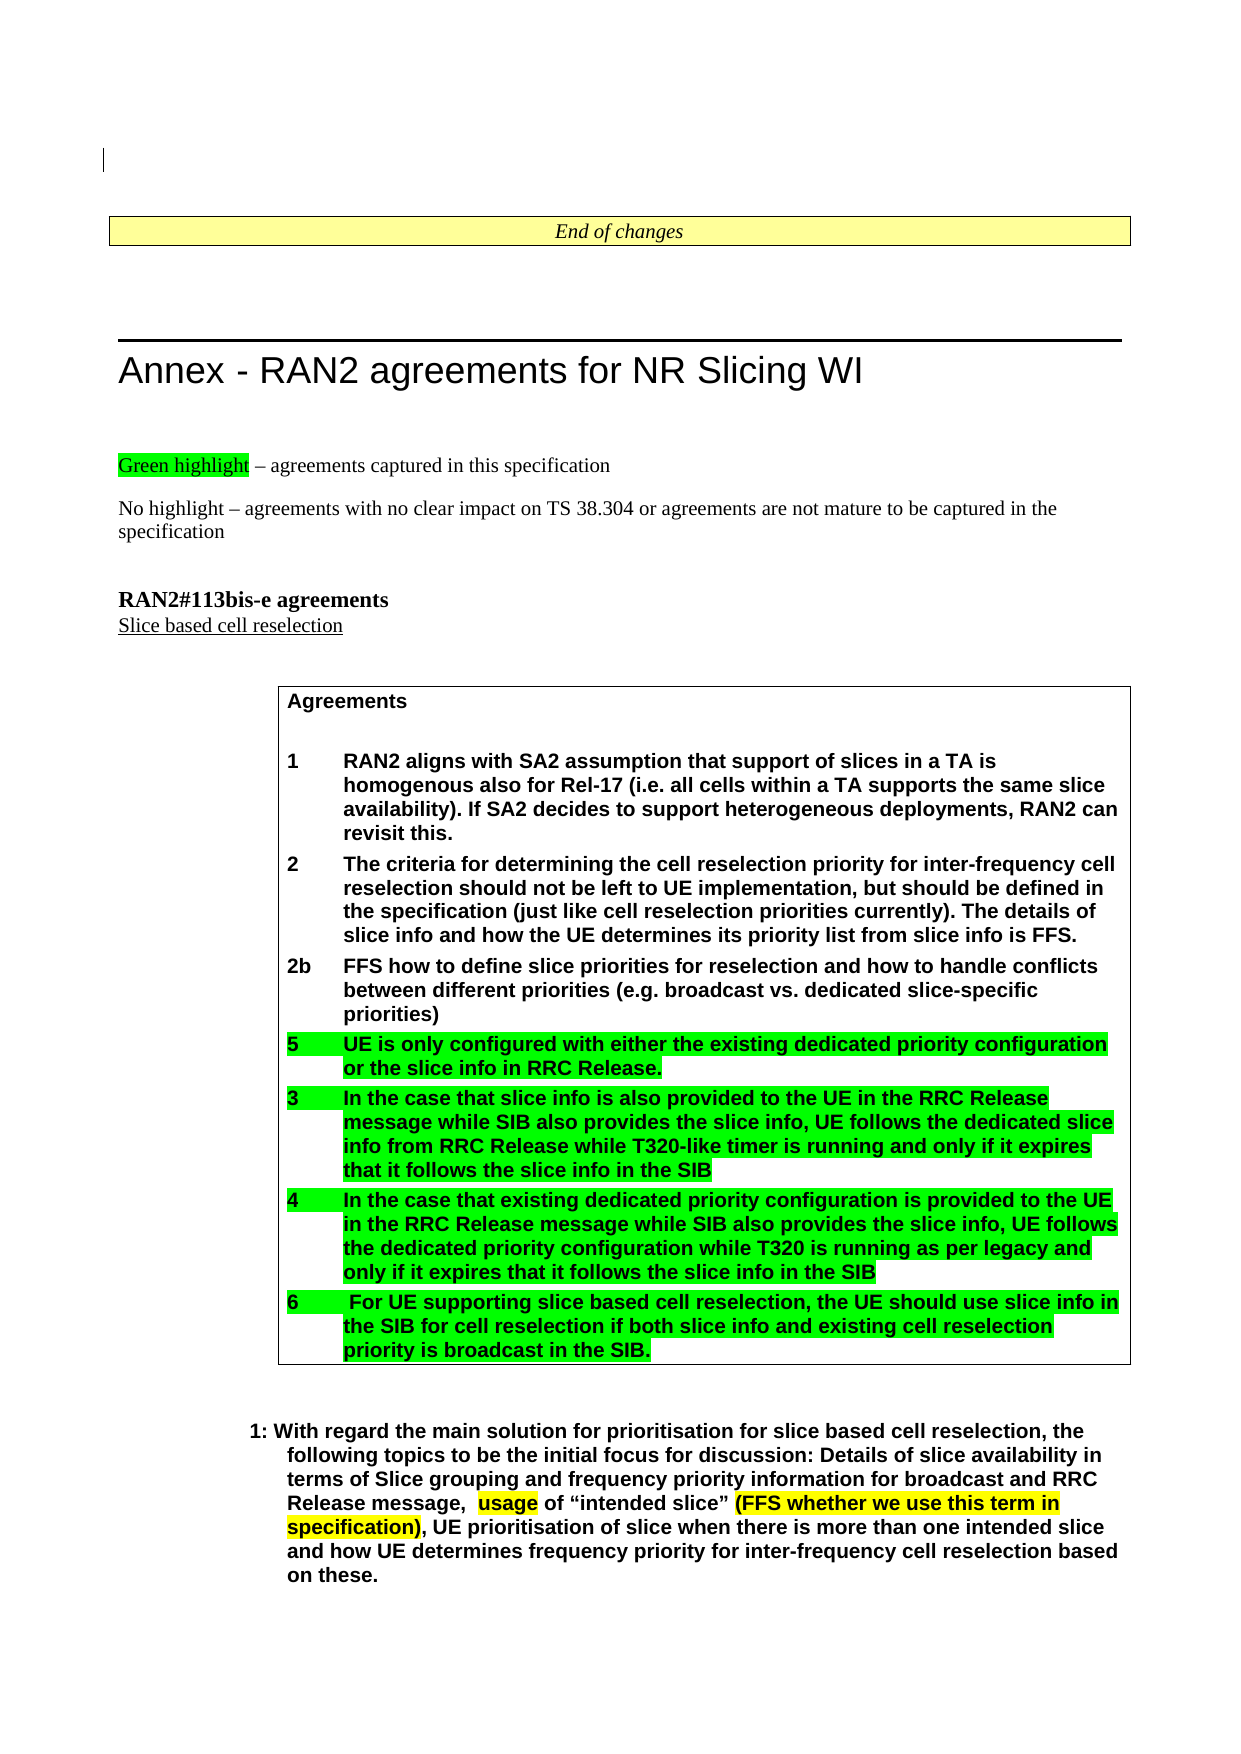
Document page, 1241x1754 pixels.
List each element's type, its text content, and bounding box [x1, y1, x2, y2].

text 1 RAN2 aligns with SA2 assumption that support of slices in a TA is homogenous also for Rel-17 (i.e. all cells within a TA supports the same slice availability). If SA2 decides to support heterogeneous deployments, RAN2 can revisit this. [279, 746, 1130, 845]
text 1: With regard the main solution for prioritisation for slice based cell reselection, the following topics to be the initial focus for discussion: Details of slice availability in terms of Slice grouping and frequency priority information for broadcast and RRC Release message, usage of “intended slice” (FFS whether we use this term in specification), UE prioritisation of slice when there is more than one intended slice and how UE determines frequency priority for inter-frequency cell reselection based on these. [249, 1419, 1122, 1587]
text 5 UE is only configured with either the existing dedicated priority configuration or the slice info in RRC Release. [279, 1028, 1130, 1079]
text 3 In the case that slice info is also provided to the UE in the RRC Release message while SIB also provides the slice info, UE follows the dedicated slice info from RRC Release while T320-like timer is running and only if it expires that it follows the slice info in the SIB [279, 1083, 1130, 1182]
text Annex - RAN2 agreements for NR Slicing WI [118, 342, 1122, 391]
text Agreements [279, 687, 1130, 713]
text 2 The criteria for determining the cell reselection priority for inter-frequency cell reselection should not be left to UE implementation, but should be defined in the specification (just like cell reselection priorities currently). The details of slice info and how the UE determines its priority list from slice info is FFS. [279, 848, 1130, 947]
text End of changes [110, 217, 1130, 245]
text 4 In the case that existing dedicated priority configuration is provided to the UE in the RRC Release message while SIB also provides the slice info, UE follows the dedicated priority configuration while T320 is running as per legacy and only if it expires that it follows the slice info in the SIB [279, 1185, 1130, 1284]
text 2b FFS how to define slice priorities for reselection and how to handle conflicts between different priorities (e.g. broadcast vs. dedicated slice-specific priorities) [279, 950, 1130, 1025]
text 6 For UE supporting slice based cell reselection, the UE should use slice info in the SIB for cell reselection if both slice info and existing cell reselection priority is broadcast in the SIB. [279, 1287, 1130, 1364]
text Green highlight – agreements captured in this specification [249, 453, 1122, 477]
text No highlight – agreements with no clear impact on TS 38.304 or agreements are not mature to be captured in the specification [118, 495, 1122, 543]
text Slice based cell reselection [118, 613, 1122, 637]
text RAN2#113bis-e agreements [118, 586, 1122, 613]
